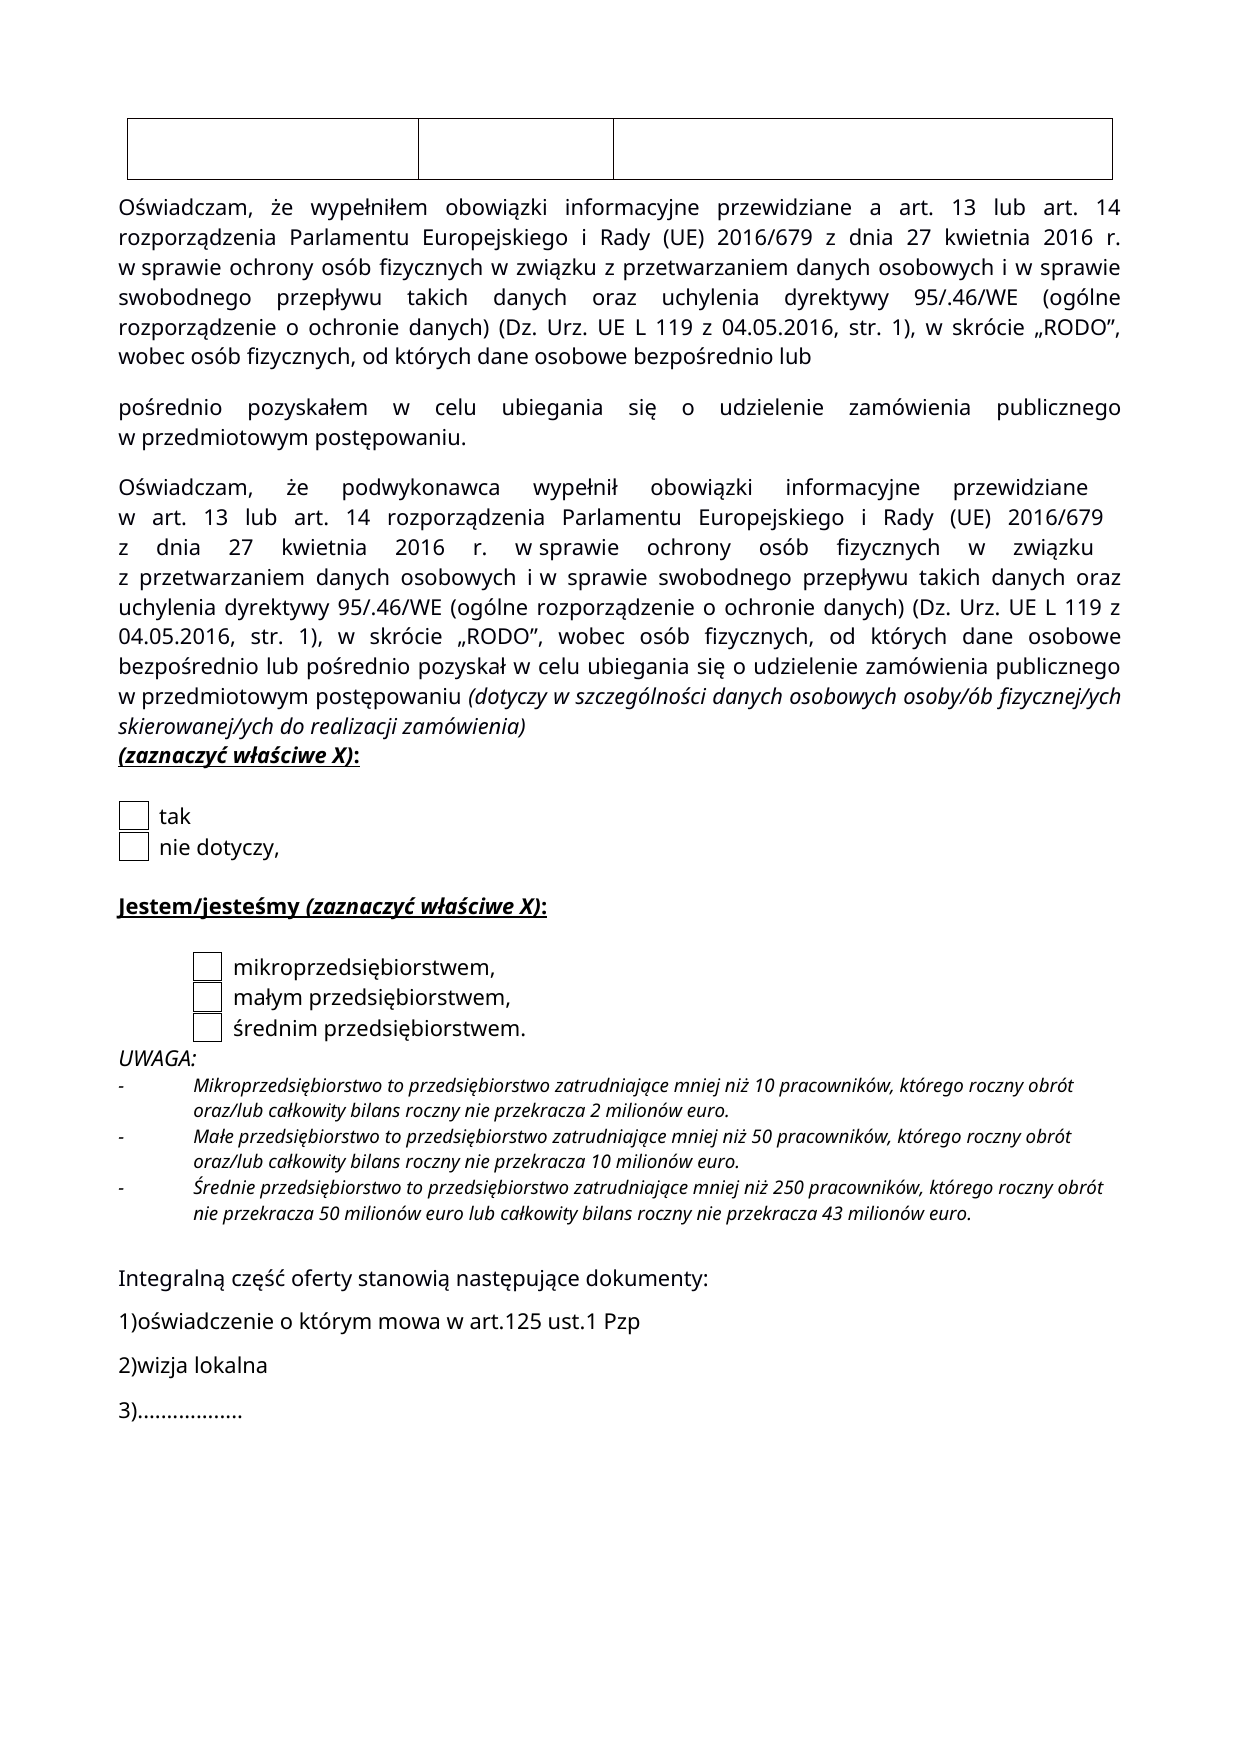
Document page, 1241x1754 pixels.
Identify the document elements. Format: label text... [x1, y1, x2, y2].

table_cell [614, 119, 1112, 179]
text Oświadczam, że podwykonawca wypełnił obowiązki informacyjne przewidziane w art. 13 lub art. 14 rozporządzenia Parlamentu Europejskiego i Rady (UE) 2016/679 z dnia 27 kwietnia 2016 r. w sprawie ochrony osób fizycznych w związku z przetwarzaniem danych osobowych i w sprawie swobodnego przepływu takich danych oraz uchylenia dyrektywy 95/.46/WE (ogólne rozporządzenie o ochronie danych) (Dz. Urz. UE L 119 z 04.05.2016, str. 1), w skrócie „RODO”, wobec osób fizycznych, od których dane osobowe bezpośrednio lub pośrednio pozyskał w celu ubiegania się o udzielenie zamówienia publicznego w przedmiotowym postępowaniu (dotyczy w szczególności danych osobowych osoby/ób fizycznej/ych skierowanej/ych do realizacji zamówienia) [118, 472, 1122, 740]
text małym przedsiębiorstwem, [192, 981, 1122, 1012]
text - Średnie przedsiębiorstwo to przedsiębiorstwo zatrudniające mniej niż 250 pracowników, którego roczny obrót nie przekracza 50 milionów euro lub całkowity bilans roczny nie przekracza 43 milionów euro. [118, 1174, 1122, 1225]
text Jestem/jesteśmy (zaznaczyć właściwe X): [118, 891, 1122, 921]
text - Mikroprzedsiębiorstwo to przedsiębiorstwo zatrudniające mniej niż 10 pracowników, którego roczny obrót oraz/lub całkowity bilans roczny nie przekracza 2 milionów euro. [118, 1072, 1122, 1123]
text Integralną część oferty stanowią następujące dokumenty: [118, 1263, 1122, 1293]
text UWAGA: [118, 1042, 1122, 1072]
list oświadczenie o którym mowa w art.125 ust.1 Pzp [118, 1306, 1122, 1336]
table_cell [128, 119, 418, 179]
text Oświadczam, że wypełniłem obowiązki informacyjne przewidziane a art. 13 lub art. 14 rozporządzenia Parlamentu Europejskiego i Rady (UE) 2016/679 z dnia 27 kwietnia 2016 r. w sprawie ochrony osób fizycznych w związku z przetwarzaniem danych osobowych i w sprawie swobodnego przepływu takich danych oraz uchylenia dyrektywy 95/.46/WE (ogólne rozporządzenie o ochronie danych) (Dz. Urz. UE L 119 z 04.05.2016, str. 1), w skrócie „RODO”, wobec osób fizycznych, od których dane osobowe bezpośrednio lub [118, 192, 1122, 371]
text nie dotyczy, [118, 831, 1122, 861]
table_cell [419, 119, 613, 179]
text tak [118, 800, 1122, 831]
text - Małe przedsiębiorstwo to przedsiębiorstwo zatrudniające mniej niż 50 pracowników, którego roczny obrót oraz/lub całkowity bilans roczny nie przekracza 10 milionów euro. [118, 1123, 1122, 1174]
text średnim przedsiębiorstwem. [192, 1012, 1122, 1042]
text pośrednio pozyskałem w celu ubiegania się o udzielenie zamówienia publicznego w przedmiotowym postępowaniu. [118, 392, 1122, 451]
list 3).................. [118, 1395, 1122, 1425]
text (zaznaczyć właściwe X): [118, 740, 1122, 770]
text mikroprzedsiębiorstwem, [192, 951, 1122, 981]
list 2)wizja lokalna [118, 1350, 1122, 1380]
